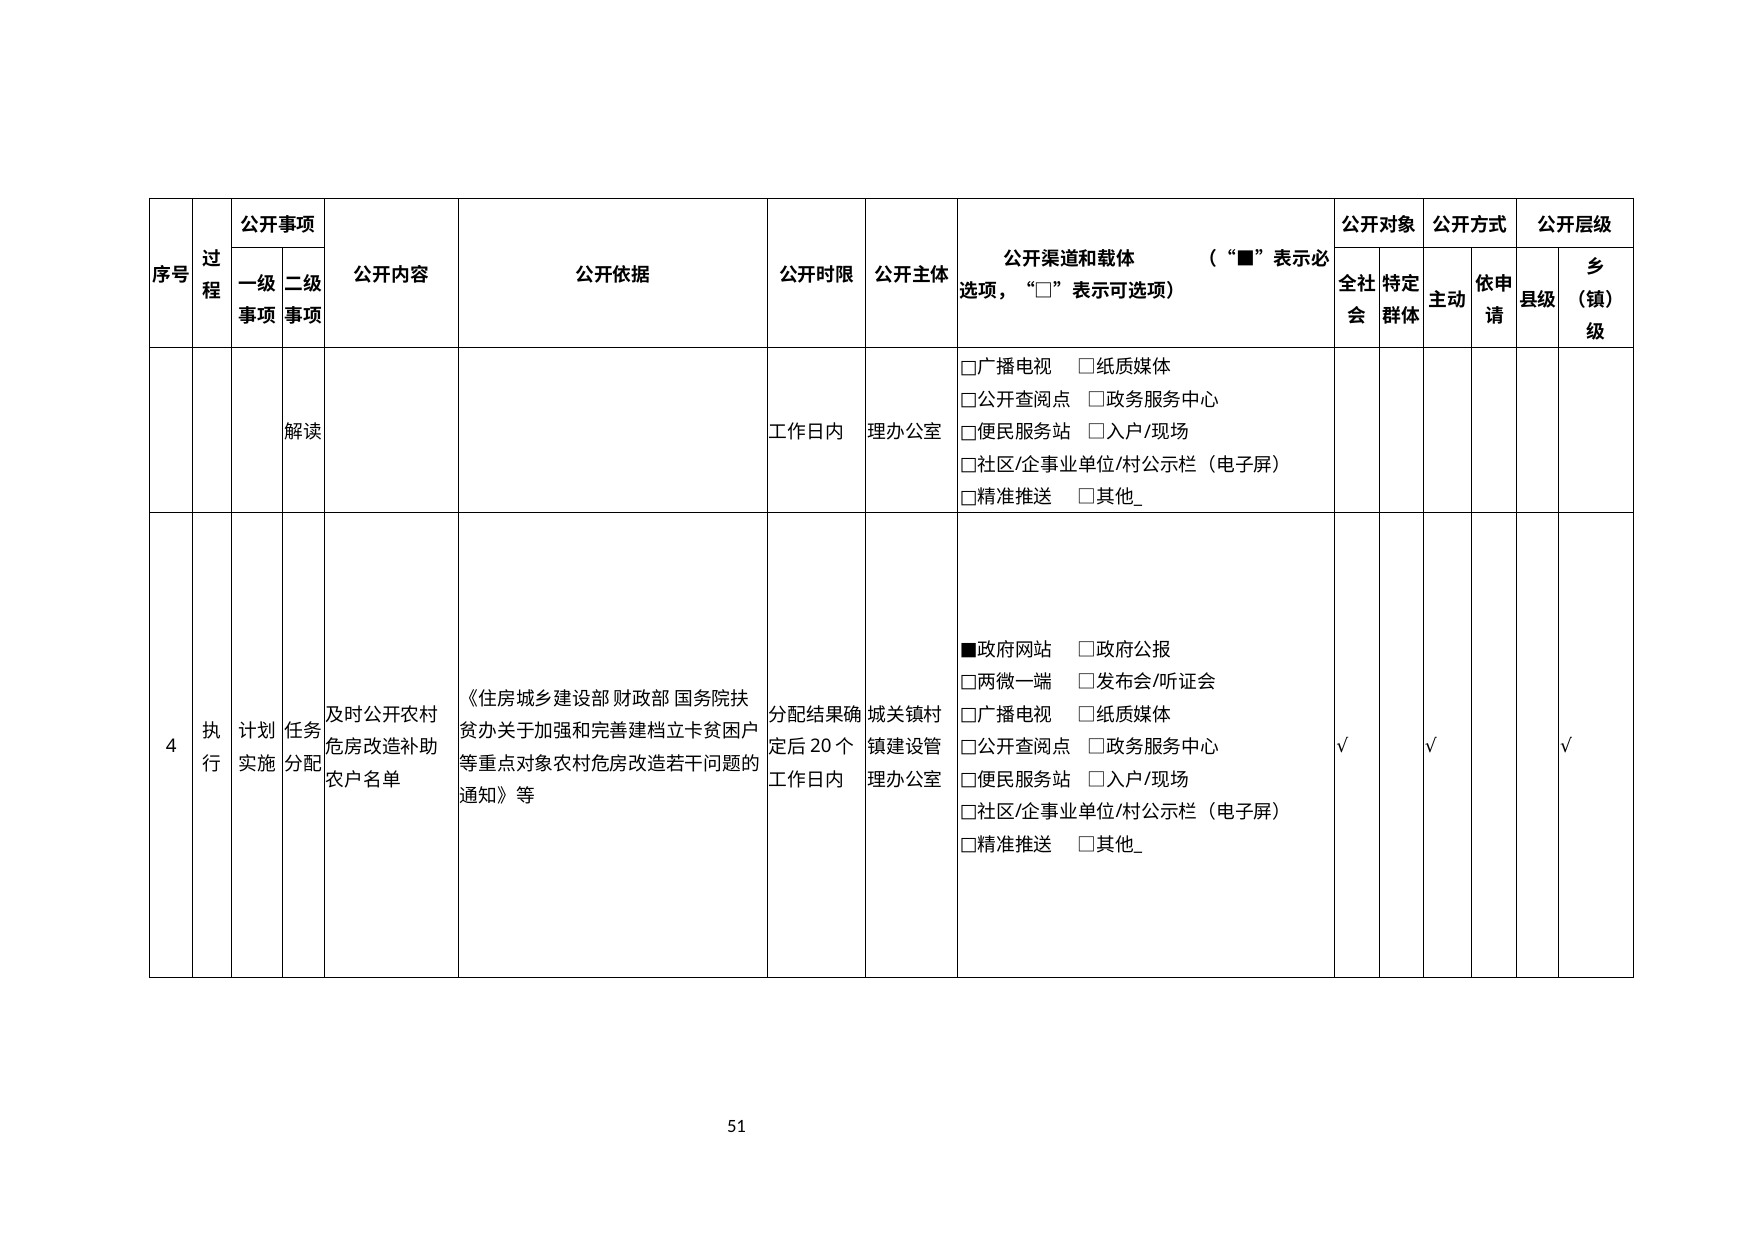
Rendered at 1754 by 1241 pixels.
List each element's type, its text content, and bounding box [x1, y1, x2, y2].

table_cell √ [1424, 348, 1471, 512]
table_cell 《住房城乡建设部 财政部 国务院扶贫办关于加强和完善建档立卡贫困户等重点对象农村危房改造若干问题的通知》等 [459, 513, 767, 977]
table_cell [1380, 348, 1423, 512]
table_cell 分配结果确定后20个工作日内 [768, 513, 865, 977]
table_header 序号 [150, 199, 192, 347]
table_cell √ [1335, 513, 1379, 977]
table_cell √ [1559, 348, 1633, 512]
table_cell 及时公开农村危房改造补助农户名单 [325, 513, 458, 977]
table_cell 全社会 [1335, 248, 1379, 347]
table_cell 乡（镇）级 [1559, 248, 1633, 347]
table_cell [958, 513, 1334, 977]
table_cell √ [1559, 513, 1633, 977]
table_header 公开对象 [1335, 199, 1423, 247]
table_cell 县级 [1517, 248, 1558, 347]
table_cell [1472, 513, 1516, 977]
table_header 公开渠道和载体 （“■”表示必选项，“□”表示可选项） [958, 199, 1334, 347]
table_cell 4 [150, 513, 192, 977]
table_cell 一级 事项 [232, 248, 282, 347]
table_cell 任务分配 [283, 513, 324, 977]
table_cell 本级政策解读 [283, 348, 324, 512]
table_cell 依申请 [1472, 248, 1516, 347]
table_header 公开层级 [1517, 199, 1633, 247]
table_cell [1472, 348, 1516, 512]
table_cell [958, 348, 1334, 512]
table_header 公开主体 [866, 199, 957, 347]
table_header 公开内容 [325, 199, 458, 347]
table_cell 信息形成之日起20个工作日内 [768, 348, 865, 512]
table_header 公开依据 [459, 199, 767, 347]
table_cell 主动 [1424, 248, 1471, 347]
table_cell √ [1424, 513, 1471, 977]
table_cell √ [1517, 348, 1558, 512]
table_cell 执行 [193, 513, 231, 977]
table_cell 计划实施 [232, 513, 282, 977]
table_cell 城关镇村镇建设管理办公室 [866, 348, 957, 512]
table_cell 3 [150, 348, 192, 512]
table_header 过程 [193, 199, 231, 347]
table_cell √ [1335, 348, 1379, 512]
table_cell 二级事项 [283, 248, 324, 347]
table_cell [1517, 513, 1558, 977]
table_header 公开时限 [768, 199, 865, 347]
table_header 公开方式 [1424, 199, 1516, 247]
table_cell 特定 群体 [1380, 248, 1423, 347]
table_cell [1380, 513, 1423, 977]
table_cell 城关镇村镇建设管理办公室 [866, 513, 957, 977]
table_header 公开事项 [232, 199, 324, 247]
